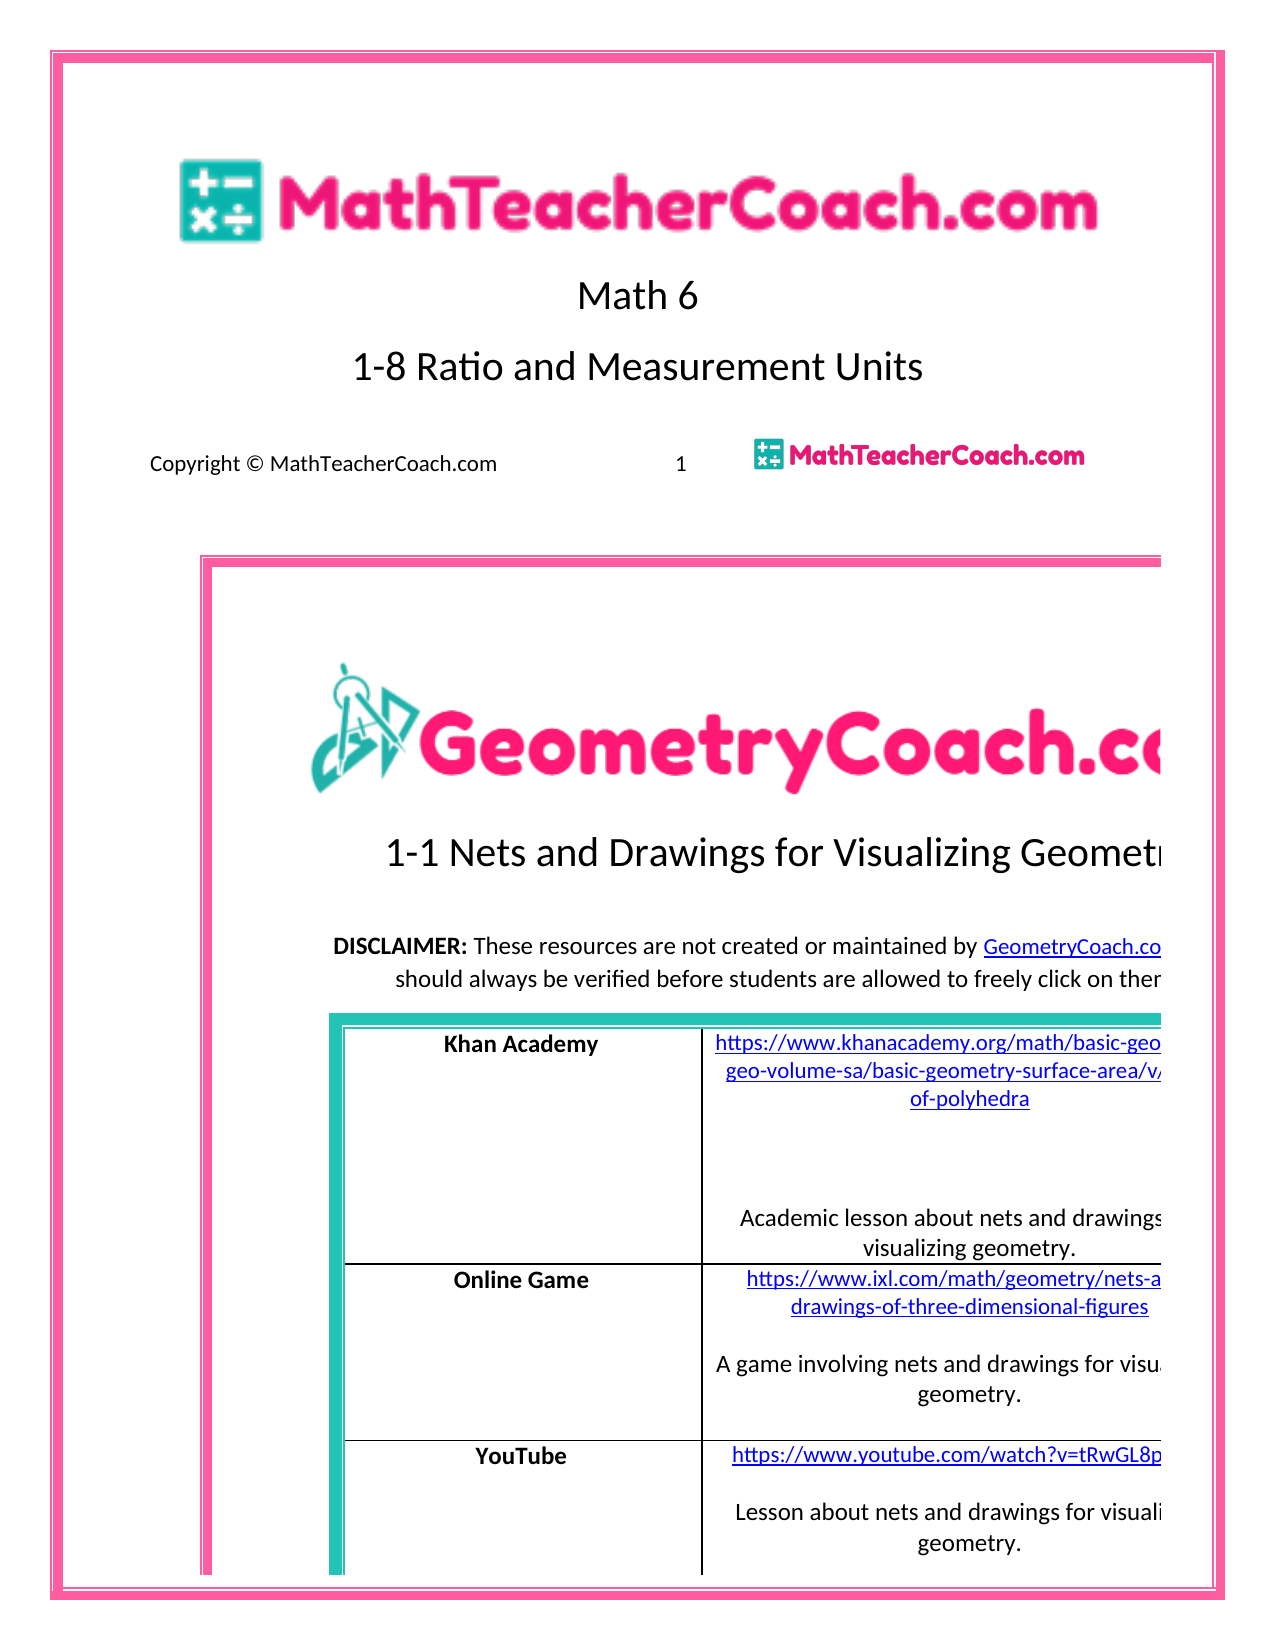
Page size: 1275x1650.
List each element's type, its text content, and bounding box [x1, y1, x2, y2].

text Math 6 [150, 269, 1125, 320]
picture [750, 435, 1087, 472]
picture [170, 150, 1105, 250]
text 1-8 Ratio and Measurement Units [150, 340, 1125, 391]
